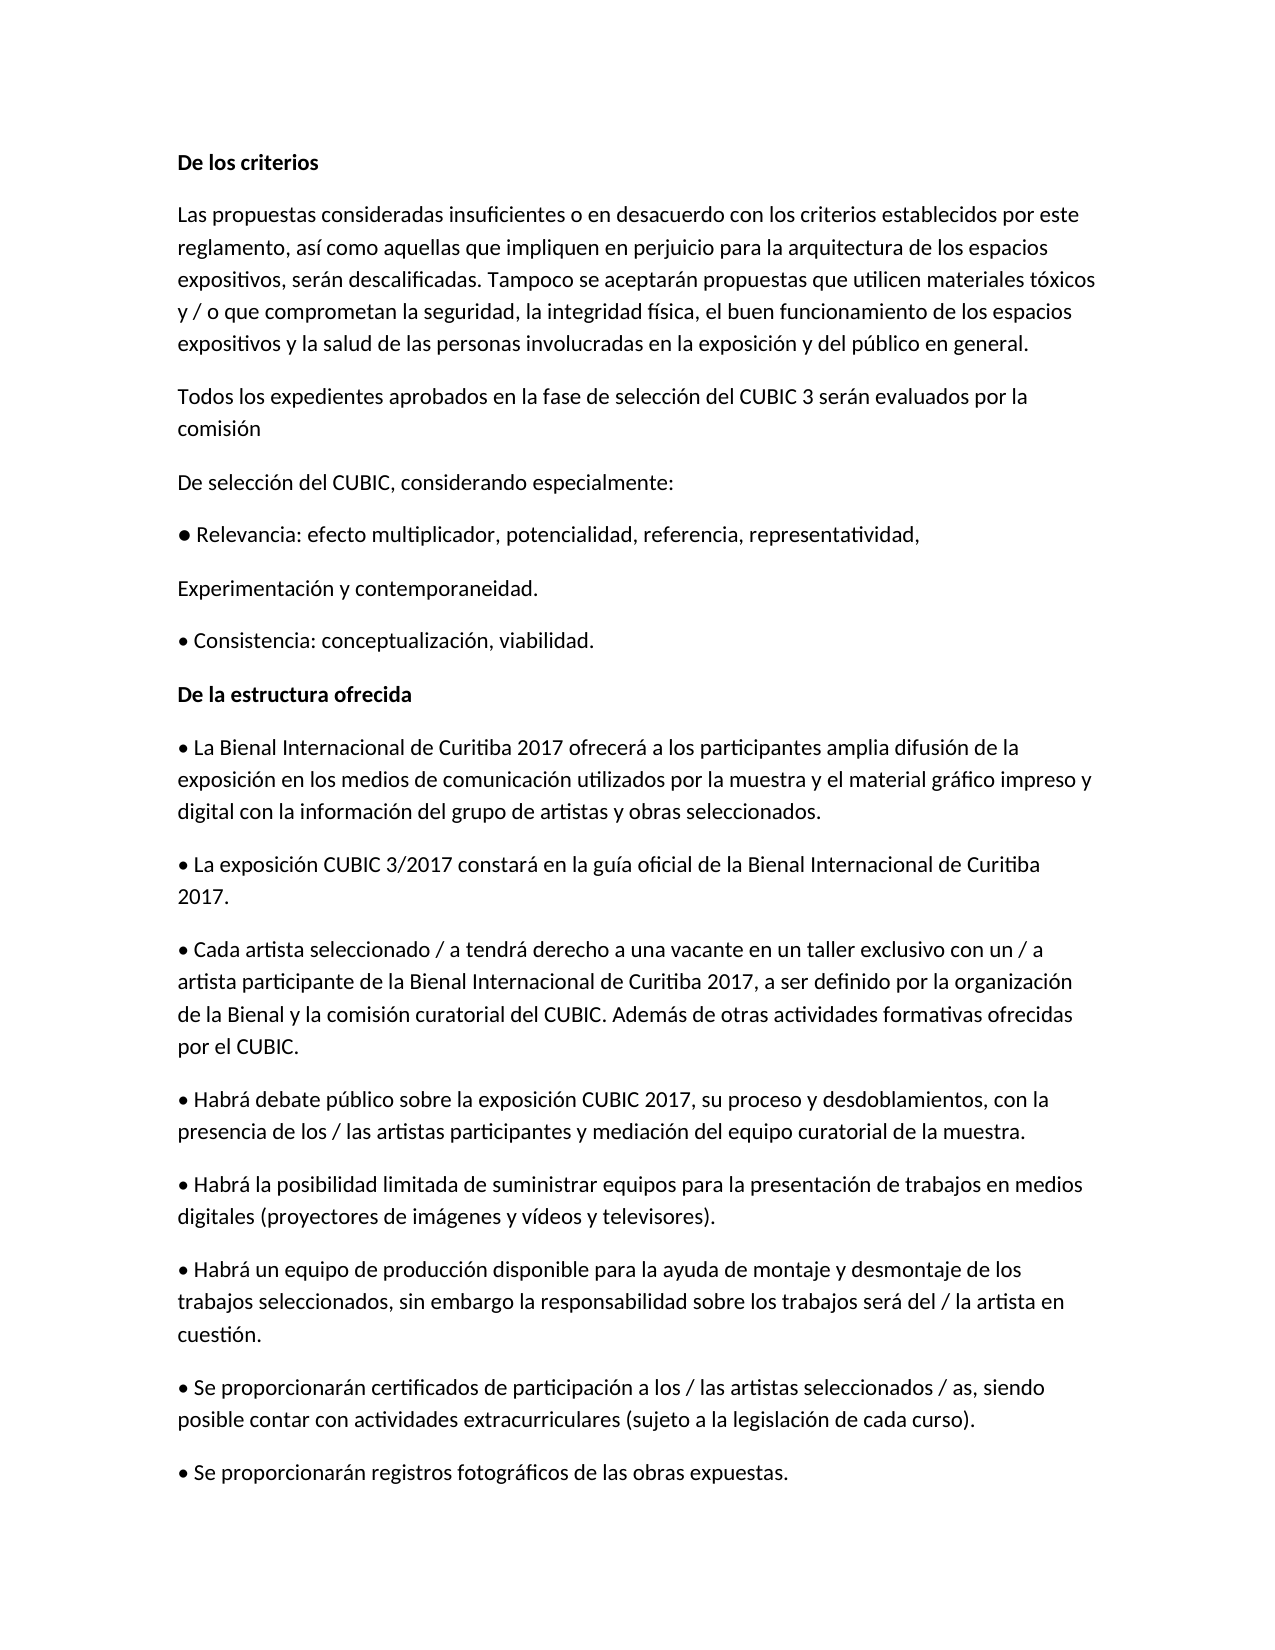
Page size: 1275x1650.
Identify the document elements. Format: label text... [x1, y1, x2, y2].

text • Consistencia: conceptualización, viabilidad. [177, 627, 1098, 655]
text • Habrá la posibilidad limitada de suministrar equipos para la presentación de trabajos en medios digitales (proyectores de imágenes y vídeos y televisores). [177, 1170, 1098, 1230]
text Todos los expedientes aprobados en la fase de selección del CUBIC 3 serán evaluados por la comisión [177, 382, 1098, 443]
text • La Bienal Internacional de Curitiba 2017 ofrecerá a los participantes amplia difusión de la exposición en los medios de comunicación utilizados por la muestra y el material gráfico impreso y digital con la información del grupo de artistas y obras seleccionados. [177, 733, 1098, 825]
text De la estructura ofrecida [177, 680, 1098, 708]
text • Se proporcionarán certificados de participación a los / las artistas seleccionados / as, siendo posible contar con actividades extracurriculares (sujeto a la legislación de cada curso). [177, 1373, 1098, 1433]
text • Habrá debate público sobre la exposición CUBIC 2017, su proceso y desdoblamientos, con la presencia de los / las artistas participantes y mediación del equipo curatorial de la muestra. [177, 1085, 1098, 1145]
text Experimentación y contemporaneidad. [177, 574, 1098, 602]
text De los criterios [177, 148, 1098, 176]
text • Habrá un equipo de producción disponible para la ayuda de montaje y desmontaje de los trabajos seleccionados, sin embargo la responsabilidad sobre los trabajos será del / la artista en cuestión. [177, 1255, 1098, 1348]
text Las propuestas consideradas insuficientes o en desacuerdo con los criterios establecidos por este reglamento, así como aquellas que impliquen en perjuicio para la arquitectura de los espacios expositivos, serán descalificadas. Tampoco se aceptarán propuestas que utilicen materiales tóxicos y / o que comprometan la seguridad, la integridad física, el buen funcionamiento de los espacios expositivos y la salud de las personas involucradas en la exposición y del público en general. [177, 201, 1098, 357]
text • Se proporcionarán registros fotográficos de las obras expuestas. [177, 1458, 1098, 1486]
text • La exposición CUBIC 3/2017 constará en la guía oficial de la Bienal Internacional de Curitiba 2017. [177, 850, 1098, 910]
text • Cada artista seleccionado / a tendrá derecho a una vacante en un taller exclusivo con un / a artista participante de la Bienal Internacional de Curitiba 2017, a ser definido por la organización de la Bienal y la comisión curatorial del CUBIC. Además de otras actividades formativas ofrecidas por el CUBIC. [177, 935, 1098, 1060]
text ● Relevancia: efecto multiplicador, potencialidad, referencia, representatividad, [177, 521, 1098, 549]
text De selección del CUBIC, considerando especialmente: [177, 468, 1098, 496]
